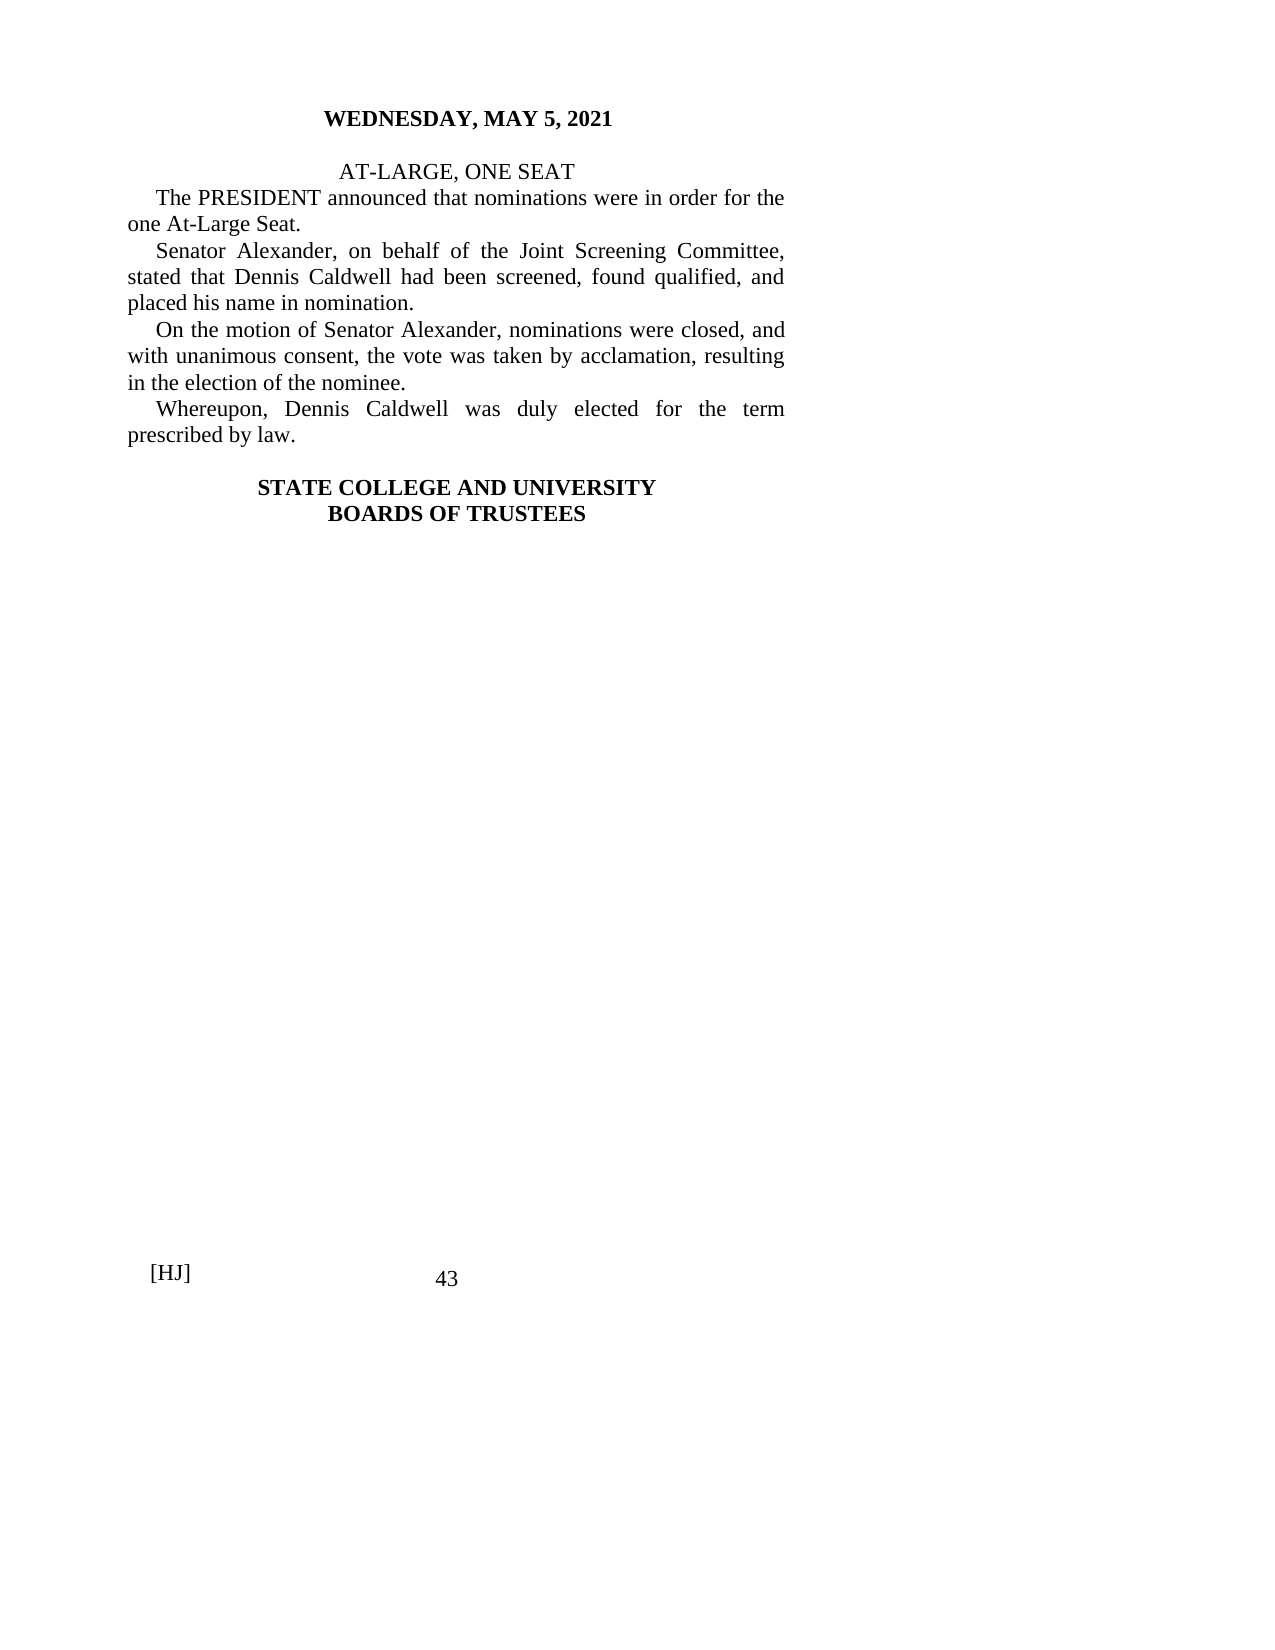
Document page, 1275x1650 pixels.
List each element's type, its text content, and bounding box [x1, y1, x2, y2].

text Senator Alexander, on behalf of the Joint Screening Committee, stated that Dennis Caldwell had been screened, found qualified, and placed his name in nomination. [127, 237, 786, 316]
text The PRESIDENT announced that nominations were in order for the one At-Large Seat. [127, 184, 786, 237]
text STATE COLLEGE AND UNIVERSITY [127, 474, 786, 500]
text AT-LARGE, ONE SEAT [127, 158, 786, 184]
text Whereupon, Dennis Caldwell was duly elected for the term prescribed by law. [127, 395, 786, 448]
text On the motion of Senator Alexander, nominations were closed, and with unanimous consent, the vote was taken by acclamation, resulting in the election of the nominee. [127, 316, 786, 395]
text BOARDS OF TRUSTEES [127, 500, 786, 527]
